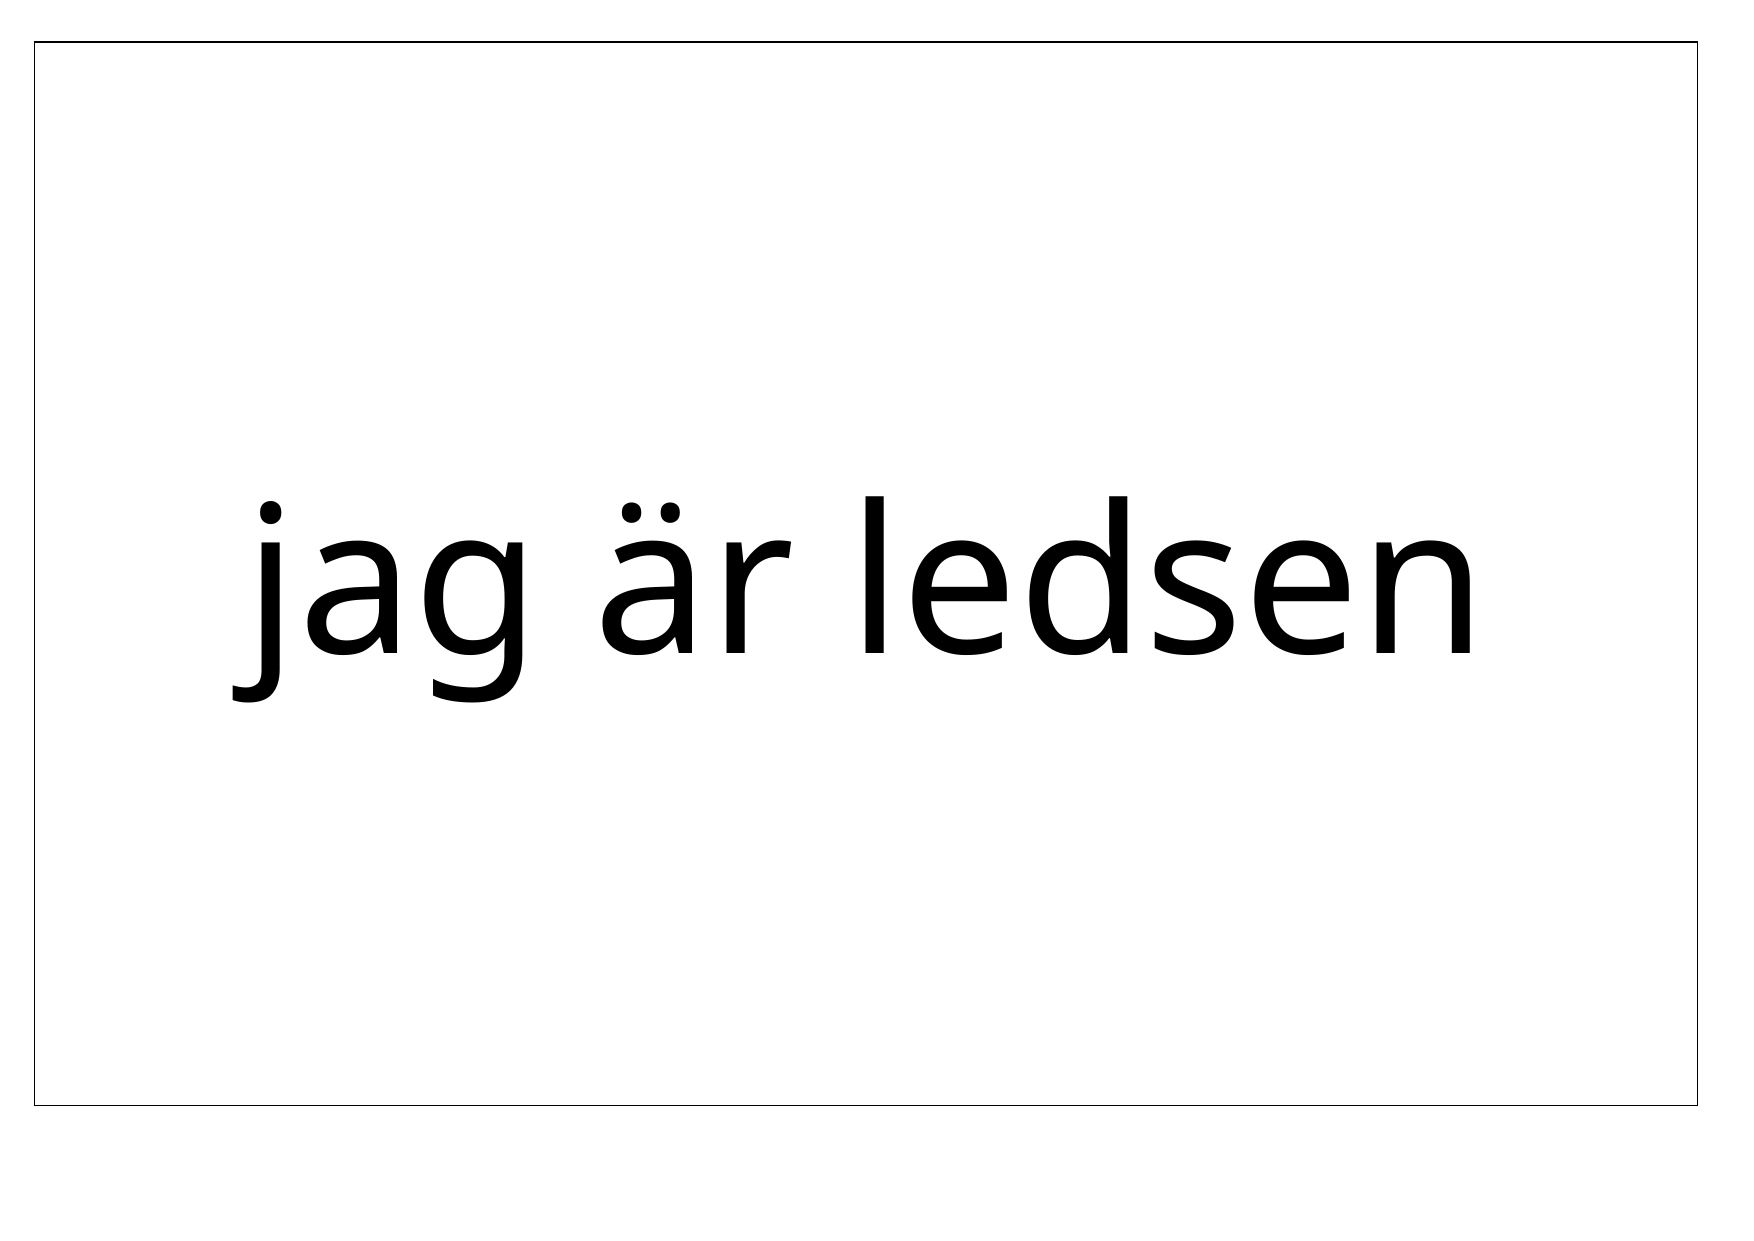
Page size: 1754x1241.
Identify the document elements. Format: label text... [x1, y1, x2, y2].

table_cell jag är ledsen [35, 43, 1697, 1104]
